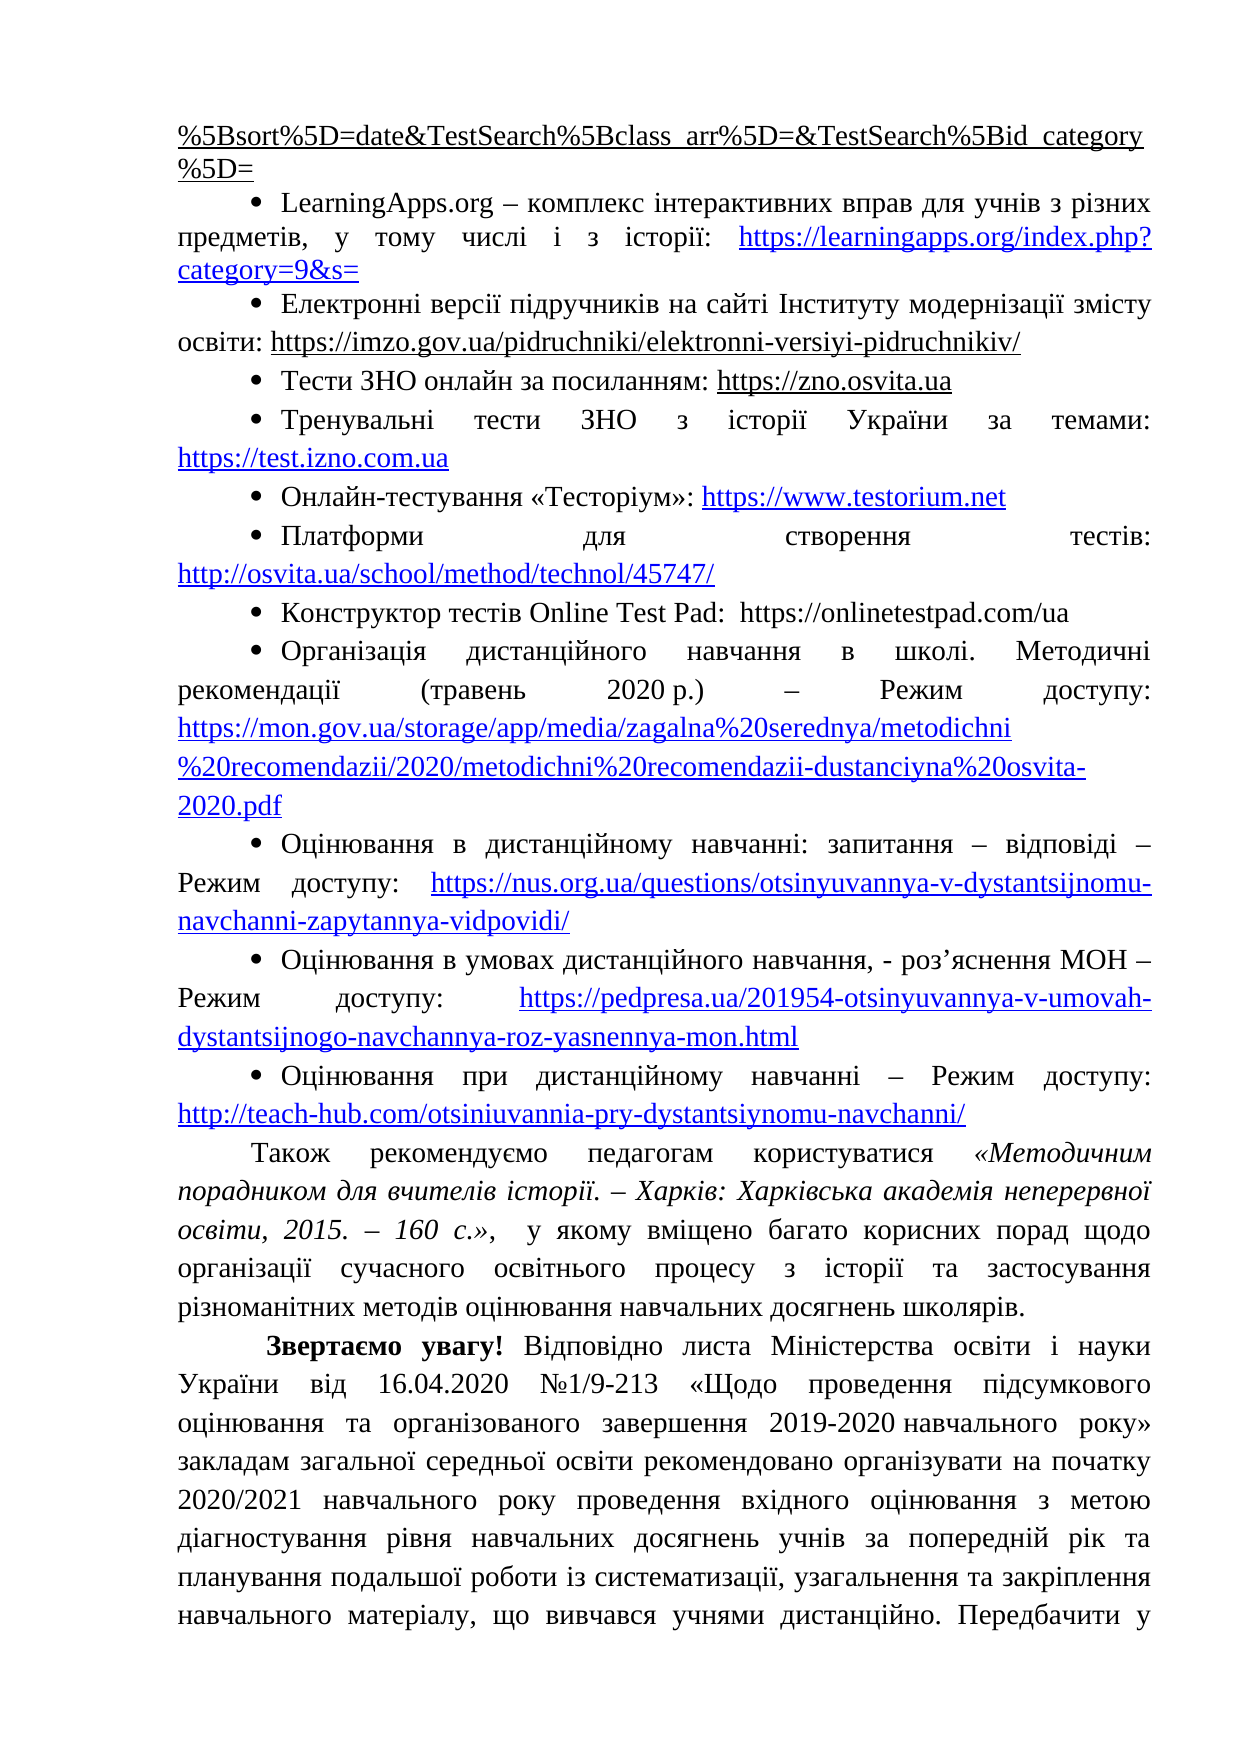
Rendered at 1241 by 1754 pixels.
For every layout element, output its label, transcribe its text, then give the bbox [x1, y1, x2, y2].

list Організація дистанційного навчання в школі. Методичні рекомендації (травень 2020 р.) – Режим доступу: https://mon.gov.ua/storage/app/media/zagalna%20serednya/metodichni%20recomendazii/2020/metodichni%20recomendazii-dustanciyna%20osvita-2020.pdf [177, 633, 1152, 821]
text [177, 1328, 1152, 1631]
list Конструктор тестів Online Test Pad: https://onlinetestpad.com/ua [177, 595, 1152, 628]
list Тренувальні тести ЗНО з історії України за темами: https://test.izno.com.ua [177, 402, 1152, 474]
text Також рекомендуємо педагогам користуватися «Методичним порадником для вчителів історії. – Харків: Харківська академія неперервної освіти, 2015. – 160 с.», у якому вміщено багато корисних порад щодо організації сучасного освітнього процесу з історії та застосування різноманітних методів оцінювання навчальних досягнень школярів. [177, 1135, 1152, 1323]
list Тести ЗНО онлайн за посиланням: https://zno.osvita.ua [177, 363, 1152, 397]
list LearningApps.org – комплекс інтерактивних вправ для учнів з різних предметів, у тому числі і з історії: https://learningapps.org/index.php?category=9&s= [177, 185, 1152, 286]
list Платформи для створення тестів: http://osvita.ua/school/method/technol/45747/ [177, 518, 1152, 590]
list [177, 118, 1152, 185]
list Оцінювання в умовах дистанційного навчання, - роз’яснення МОН – Режим доступу: https://pedpresa.ua/201954-otsinyuvannya-v-umovah-dystantsijnogo-navchannya-roz-yasnennya-mon.html [177, 942, 1152, 1053]
list Оцінювання в дистанційному навчанні: запитання – відповіді – Режим доступу: https://nus.org.ua/questions/otsinyuvannya-v-dystantsijnomu-navchanni-zapytannya-vidpovidi/ [177, 826, 1152, 937]
list Онлайн-тестування «Тесторіум»: https://www.testorium.net [177, 479, 1152, 513]
list Оцінювання при дистанційному навчанні – Режим доступу: http://teach-hub.com/otsiniuvannia-pry-dystantsiynomu-navchanni/ [177, 1058, 1152, 1130]
list Електронні версії підручників на сайті Інституту модернізації змісту освіти: https://imzo.gov.ua/pidruchniki/elektronni-versiyi-pidruchnikiv/ [177, 286, 1152, 358]
